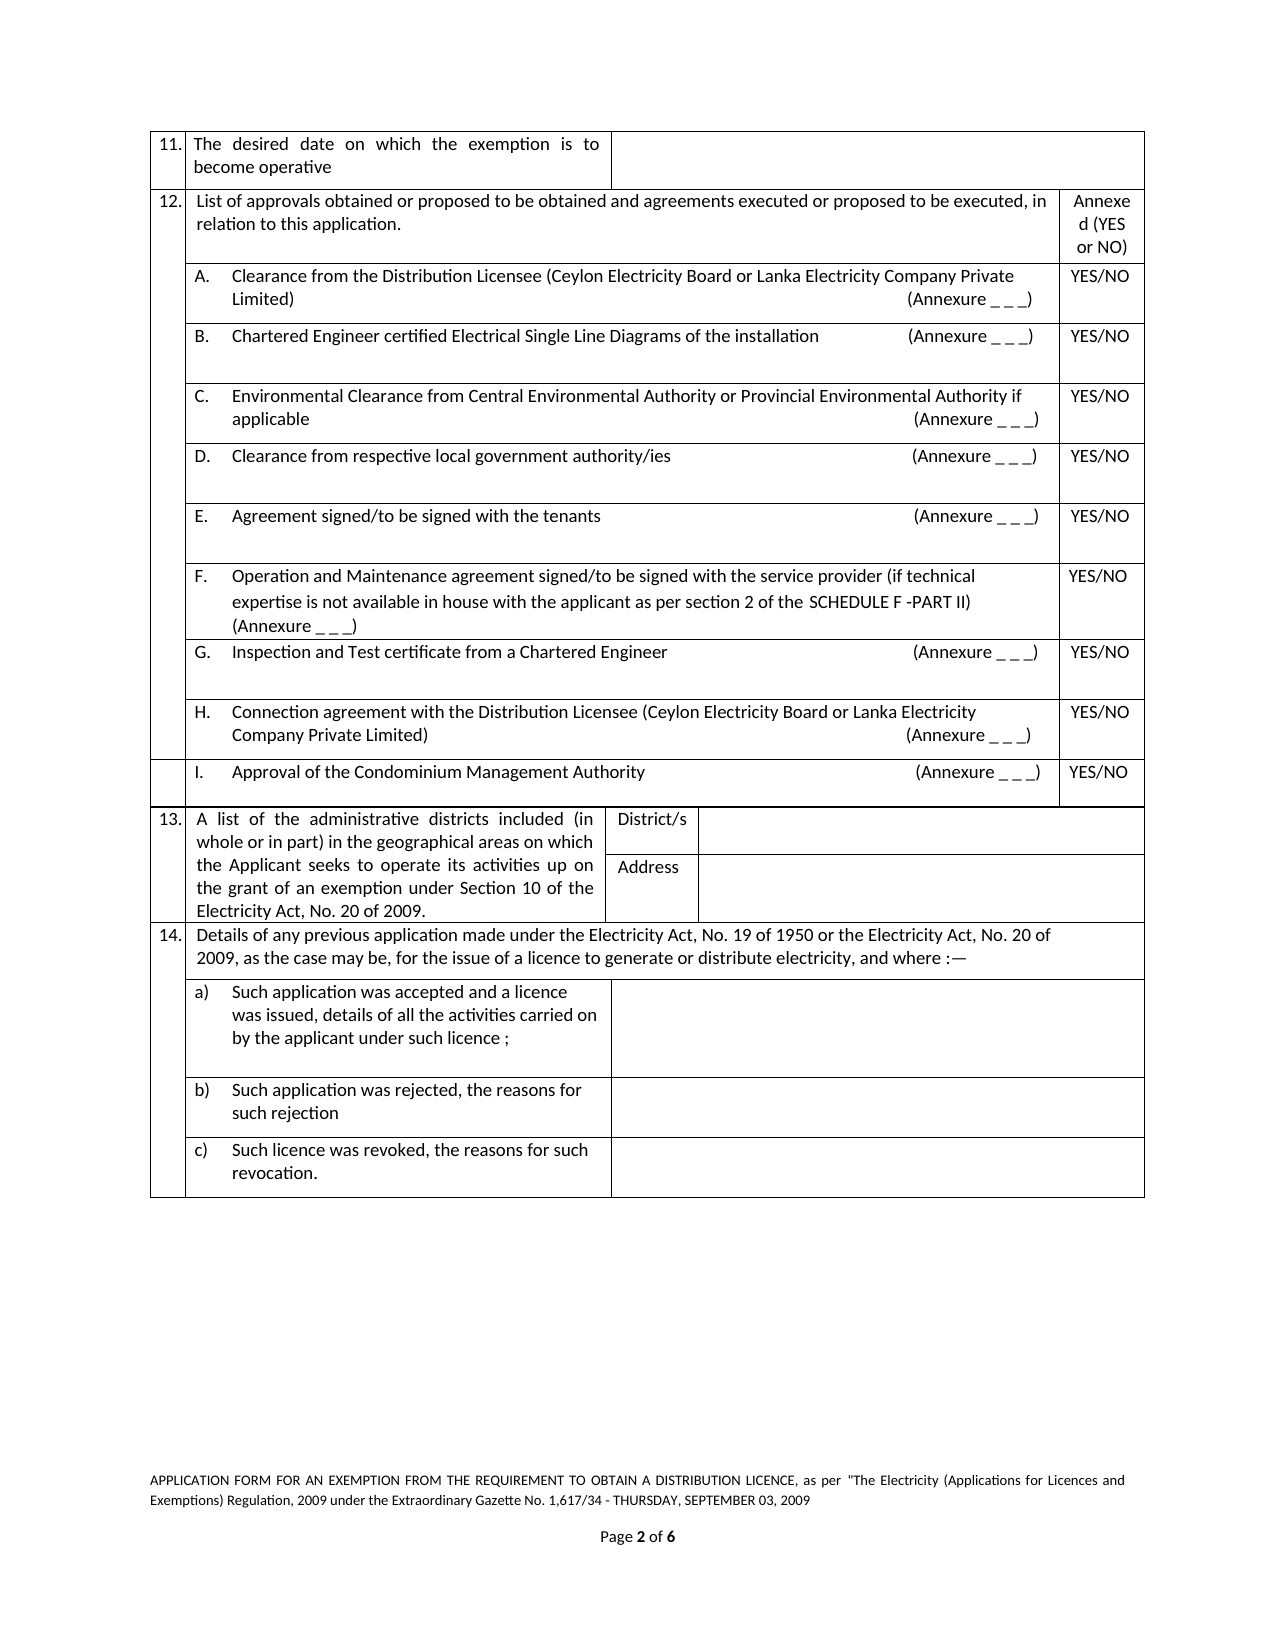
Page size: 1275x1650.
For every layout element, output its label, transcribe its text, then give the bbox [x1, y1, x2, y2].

table_cell YES/NO [1060, 444, 1144, 503]
table_cell Such application was accepted and a licence was issued, details of all the activities carried on by the applicant under such licence ; [186, 980, 611, 1077]
table_cell [612, 980, 1144, 1077]
table_cell Inspection and Test certificate from a Chartered Engineer (Annexure _ _ _) [186, 640, 1059, 699]
table_cell [151, 190, 185, 759]
table_cell [699, 855, 1144, 922]
table_cell YES/NO [1060, 504, 1144, 563]
table_cell Approval of the Condominium Management Authority (Annexure _ _ _) [186, 760, 1059, 806]
table_cell Agreement signed/to be signed with the tenants (Annexure _ _ _) [186, 504, 1059, 563]
table_cell Such application was rejected, the reasons for such rejection [186, 1078, 611, 1137]
table_cell District/s [606, 808, 698, 854]
table_cell YES/NO [1060, 700, 1144, 759]
table_cell Address [606, 855, 698, 922]
table_cell [151, 808, 185, 922]
table_cell [612, 1138, 1144, 1197]
table_cell YES/NO [1060, 640, 1144, 699]
table_cell Such licence was revoked, the reasons for such revocation. [186, 1138, 611, 1197]
table_cell YES/NO [1060, 384, 1144, 443]
table_cell YES/NO [1060, 760, 1144, 806]
table_cell Clearance from respective local government authority/ies (Annexure _ _ _) [186, 444, 1059, 503]
table_cell Clearance from the Distribution Licensee (Ceylon Electricity Board or Lanka Electricity Company Private Limited) (Annexure _ _ _) [186, 264, 1059, 323]
table_cell List of approvals obtained or proposed to be obtained and agreements executed or proposed to be executed, in relation to this application. [186, 190, 1059, 263]
table_cell [151, 923, 185, 1197]
table_cell [151, 760, 185, 806]
table_cell Environmental Clearance from Central Environmental Authority or Provincial Environmental Authority if applicable (Annexure _ _ _) [186, 384, 1059, 443]
table_cell YES/NO [1060, 564, 1144, 639]
table_cell Chartered Engineer certified Electrical Single Line Diagrams of the installation (Annexure _ _ _) [186, 324, 1059, 383]
table_cell [612, 132, 1144, 188]
table_cell Annexed (YES or NO) [1060, 190, 1144, 263]
table_cell [151, 132, 185, 188]
table_cell [699, 808, 1144, 854]
table_cell The desired date on which the exemption is to become operative [186, 132, 611, 188]
table_cell Connection agreement with the Distribution Licensee (Ceylon Electricity Board or Lanka Electricity Company Private Limited) (Annexure _ _ _) [186, 700, 1059, 759]
table_cell A list of the administrative districts included (in whole or in part) in the geographical areas on which the Applicant seeks to operate its activities up on the grant of an exemption under Section 10 of the Electricity Act, No. 20 of 2009. [186, 808, 605, 922]
table_cell YES/NO [1060, 324, 1144, 383]
table_cell YES/NO [1060, 264, 1144, 323]
table_cell [612, 1078, 1144, 1137]
table_cell Details of any previous application made under the Electricity Act, No. 19 of 1950 or the Electricity Act, No. 20 of 2009, as the case may be, for the issue of a licence to generate or distribute electricity, and where :— [186, 923, 1144, 979]
table_cell Operation and Maintenance agreement signed/to be signed with the service provider (if technical expertise is not available in house with the applicant as per section 2 of the SCHEDULE F -PART II) (Annexure _ _ _) [186, 564, 1059, 639]
